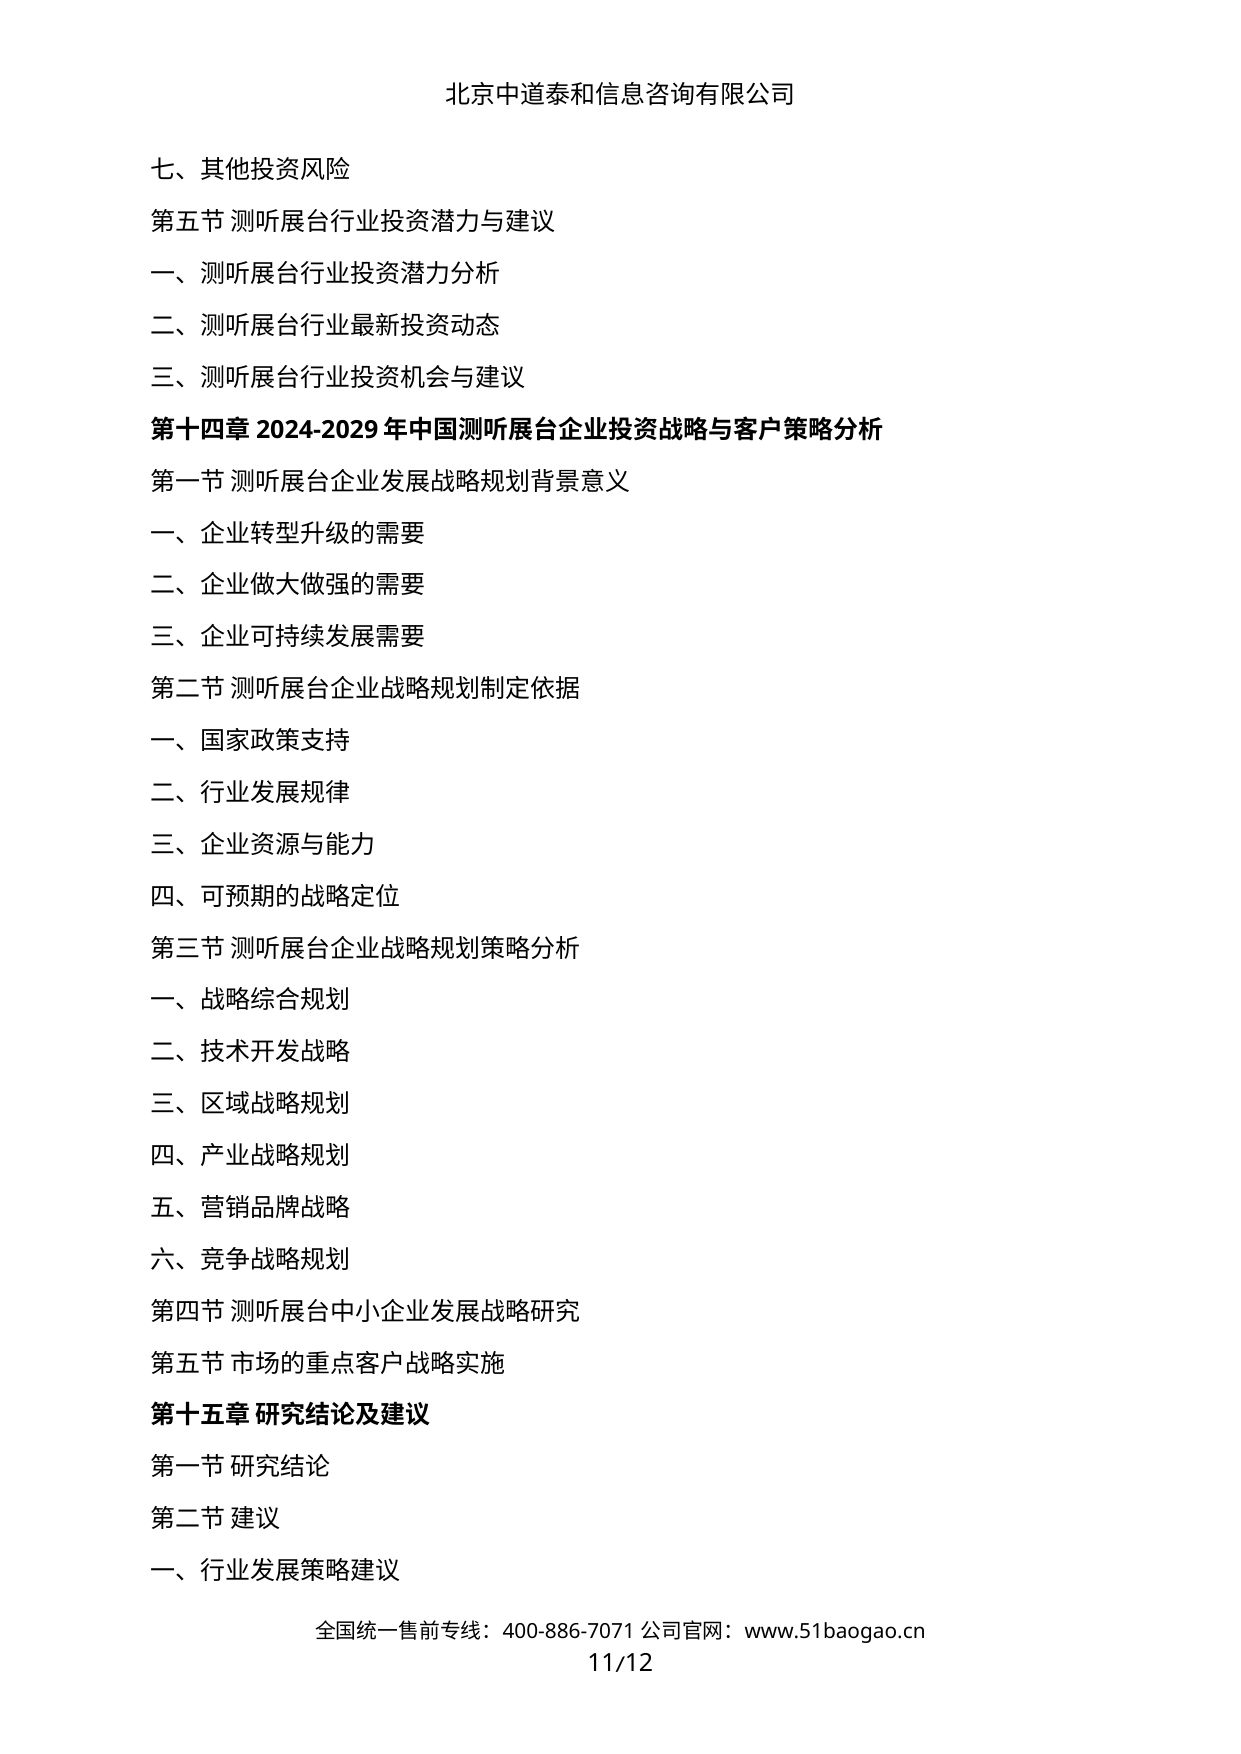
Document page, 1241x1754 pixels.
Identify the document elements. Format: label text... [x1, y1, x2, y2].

text 一、国家政策支持 [150, 721, 1090, 757]
text 第十五章 研究结论及建议 [150, 1395, 1090, 1431]
text 第二节 建议 [150, 1499, 1090, 1535]
text 一、战略综合规划 [150, 980, 1090, 1016]
text 六、竞争战略规划 [150, 1239, 1090, 1276]
text 三、区域战略规划 [150, 1084, 1090, 1120]
text 二、技术开发战略 [150, 1032, 1090, 1068]
text 五、营销品牌战略 [150, 1187, 1090, 1224]
text 二、企业做大做强的需要 [150, 565, 1090, 601]
text 四、产业战略规划 [150, 1136, 1090, 1172]
text 四、可预期的战略定位 [150, 876, 1090, 912]
text 二、行业发展规律 [150, 772, 1090, 809]
text 第五节 测听展台行业投资潜力与建议 [150, 202, 1090, 238]
text 第一节 测听展台企业发展战略规划背景意义 [150, 461, 1090, 497]
text 七、其他投资风险 [150, 150, 1090, 186]
text 一、测听展台行业投资潜力分析 [150, 254, 1090, 290]
text 第十四章 2024-2029年中国测听展台企业投资战略与客户策略分析 [150, 409, 1090, 446]
text 第五节 市场的重点客户战略实施 [150, 1343, 1090, 1379]
text 第四节 测听展台中小企业发展战略研究 [150, 1291, 1090, 1327]
text 三、测听展台行业投资机会与建议 [150, 357, 1090, 394]
text 第一节 研究结论 [150, 1447, 1090, 1483]
text 第三节 测听展台企业战略规划策略分析 [150, 928, 1090, 964]
text 三、企业可持续发展需要 [150, 617, 1090, 653]
text 一、企业转型升级的需要 [150, 513, 1090, 549]
text 第二节 测听展台企业战略规划制定依据 [150, 669, 1090, 705]
text 二、测听展台行业最新投资动态 [150, 306, 1090, 342]
text 一、行业发展策略建议 [150, 1551, 1090, 1587]
text 三、企业资源与能力 [150, 824, 1090, 861]
